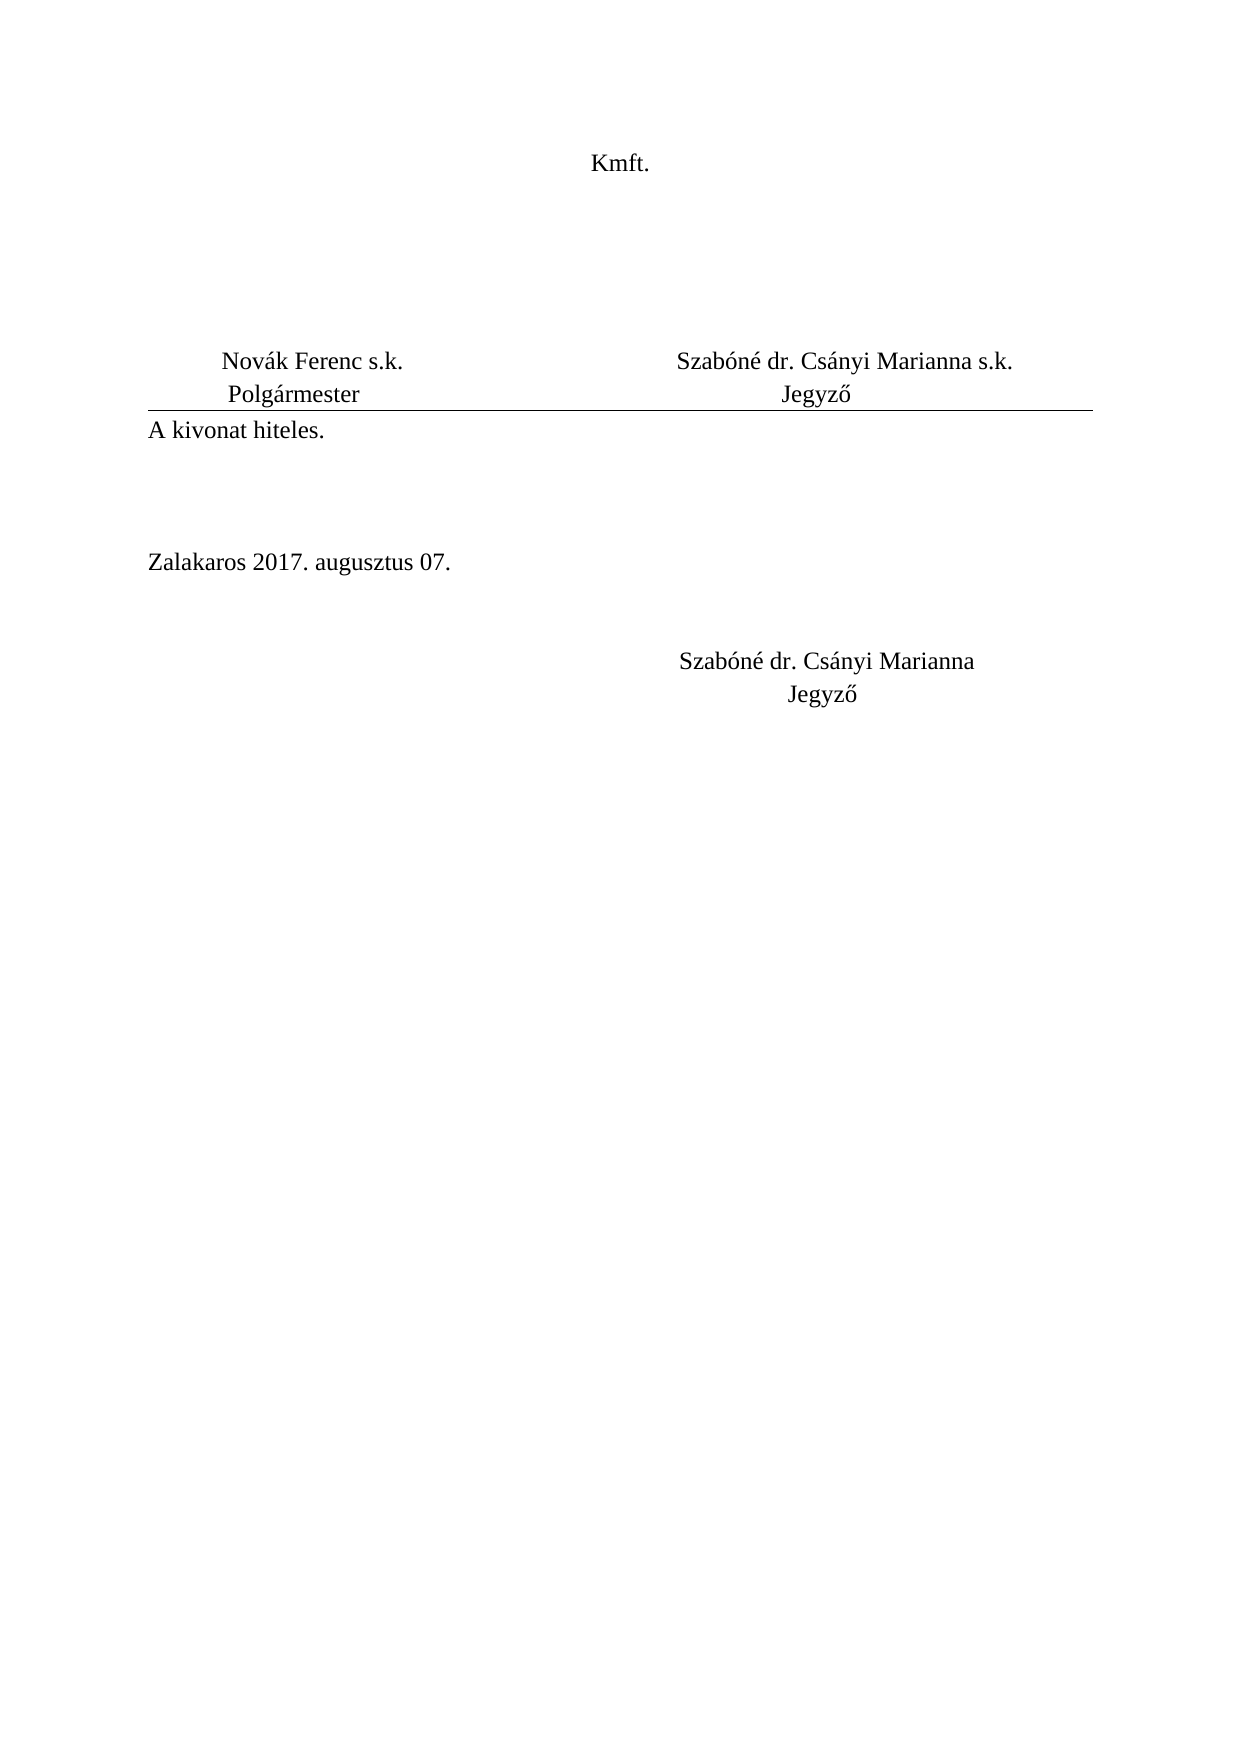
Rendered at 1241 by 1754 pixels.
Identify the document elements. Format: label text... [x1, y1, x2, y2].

text Jegyző [148, 679, 1093, 708]
text Novák Ferenc s.k. Szabóné dr. Csányi Marianna s.k. [148, 346, 1093, 374]
text Szabóné dr. Csányi Marianna [148, 646, 1093, 674]
text Polgármester Jegyző [148, 379, 1093, 410]
text A kivonat hiteles. [148, 415, 1093, 444]
text Zalakaros 2017. augusztus 07. [148, 547, 1093, 576]
text Kmft. [148, 148, 1093, 176]
